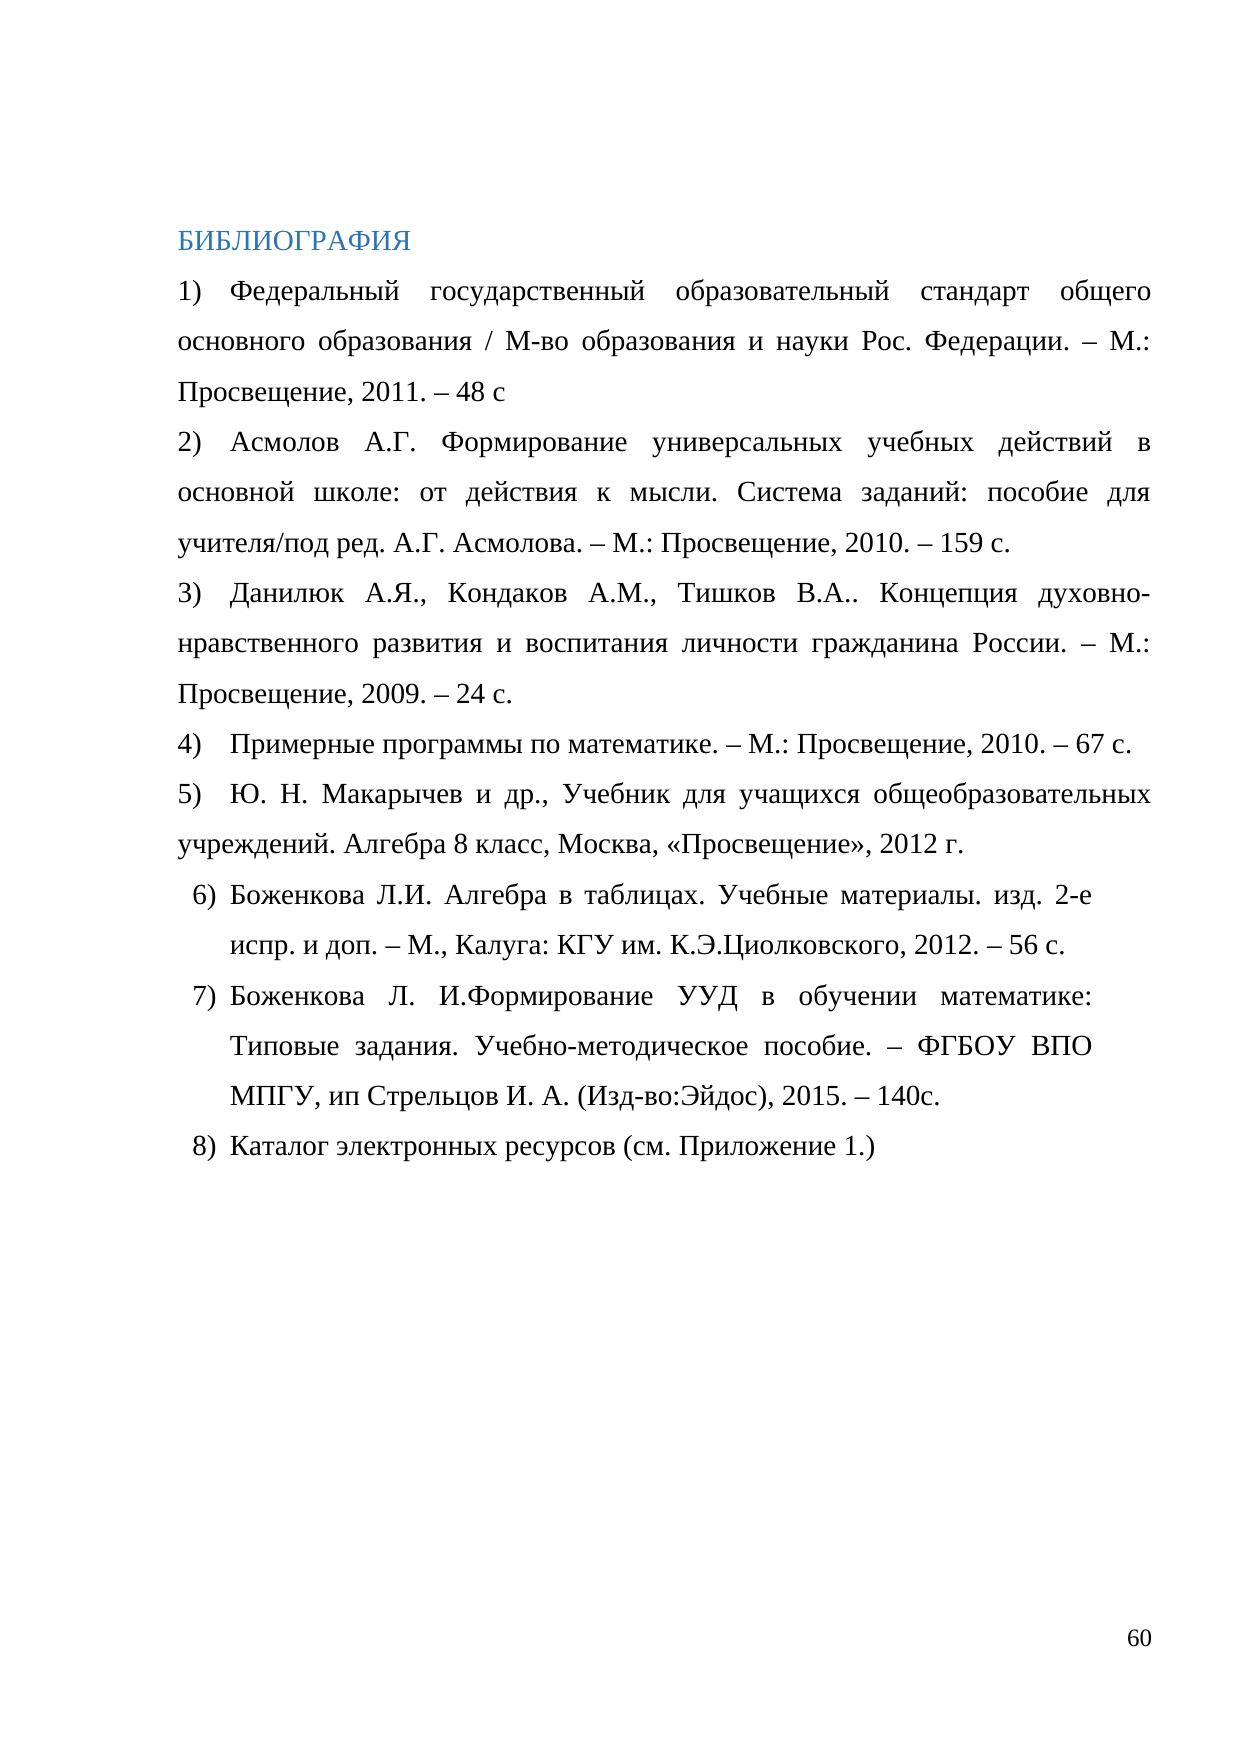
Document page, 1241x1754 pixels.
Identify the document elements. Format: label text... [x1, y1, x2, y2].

list Примерные программы по математике. – М.: Просвещение, 2010. – 67 с. [177, 726, 1152, 759]
list Асмолов А.Г. Формирование универсальных учебных действий в основной школе: от действия к мысли. Система заданий: пособие для учителя/под ред. А.Г. Асмолова. – М.: Просвещение, 2010. – 159 с. [177, 424, 1152, 558]
list Данилюк А.Я., Кондаков А.М., Тишков В.А.. Концепция духовно-нравственного развития и воспитания личности гражданина России. – М.: Просвещение, 2009. – 24 с. [177, 575, 1152, 709]
list Ю. Н. Макарычев и др., Учебник для учащихся общеобразовательных учреждений. Алгебра 8 класс, Москва, «Просвещение», 2012 г. [177, 776, 1152, 860]
list Боженкова Л.И. Алгебра в таблицах. Учебные материалы. изд. 2-е испр. и доп. – М., Калуга: КГУ им. К.Э.Циолковского, 2012. – 56 с. [192, 877, 1093, 961]
list Федеральный государственный образовательный стандарт общего основного образования / М-во образования и науки Рос. Федерации. – М.: Просвещение, 2011. – 48 с [177, 273, 1152, 407]
list Боженкова Л. И.Формирование УУД в обучении математике: Типовые задания. Учебно-методическое пособие. – ФГБОУ ВПО МПГУ, ип Стрельцов И. А. (Изд-во:Эйдос), 2015. – 140с. [192, 978, 1093, 1112]
subtitle БИБЛИОГРАФИЯ [177, 223, 1152, 256]
list Каталог электронных ресурсов (см. Приложение 1.) [192, 1128, 1093, 1162]
